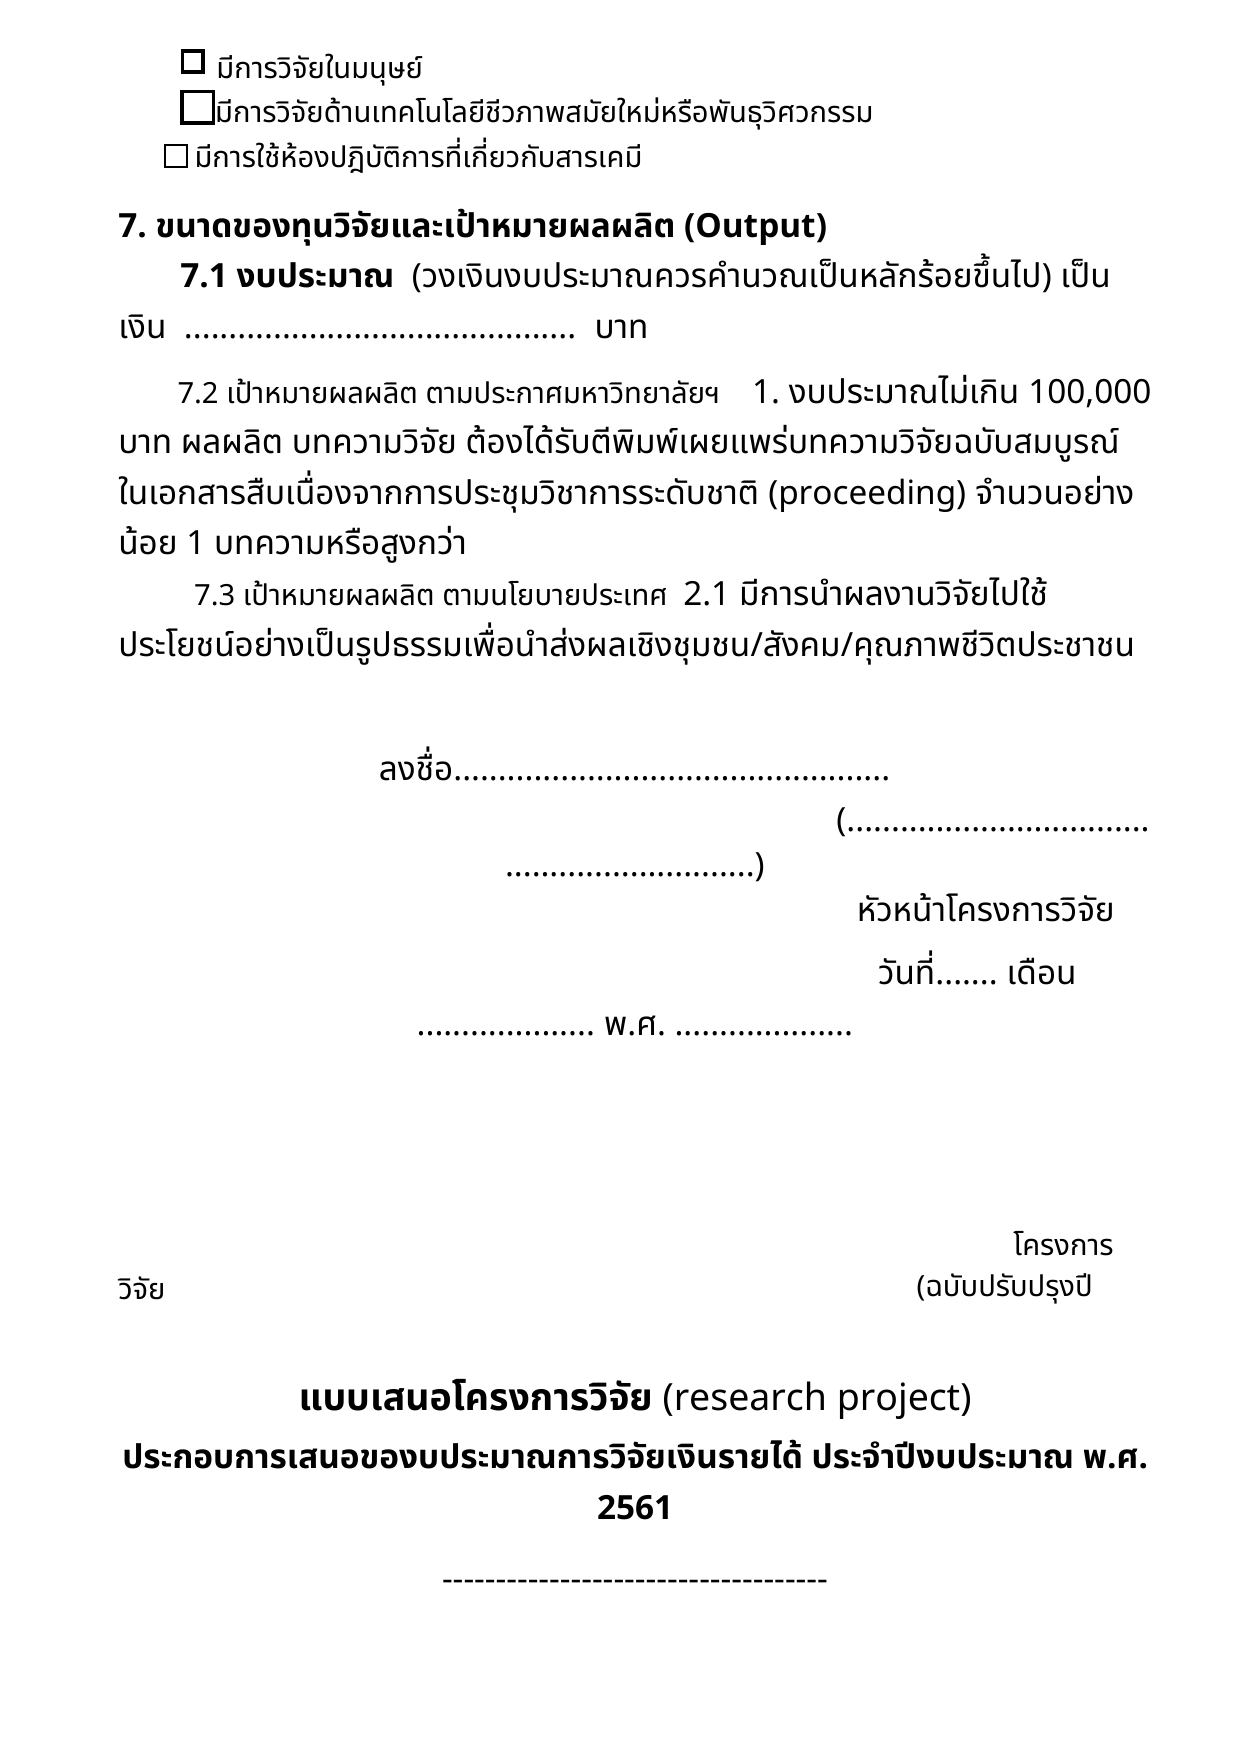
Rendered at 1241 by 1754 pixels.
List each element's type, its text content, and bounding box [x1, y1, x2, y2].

text หัวหน้าโครงการวิจัย [118, 886, 1152, 937]
text ลงชื่อ................................................. [118, 711, 1152, 795]
text วันที่....... เดือน .................... พ.ศ. .................... [118, 949, 1152, 1050]
text แบบเสนอโครงการวิจัย (research project) [118, 1370, 1152, 1427]
text (..............................................................) [118, 795, 1152, 886]
text 7. ขนาดของทุนวิจัยและเป้าหมายผลผลิต (Output) [118, 201, 1152, 252]
text ประกอบการเสนอของบประมาณการวิจัยเงินรายได้ ประจำปีงบประมาณ พ.ศ. 2561 [118, 1433, 1152, 1529]
text โครงการวิจัย [118, 1224, 1152, 1312]
text 7.1 งบประมาณ (วงเงินงบประมาณควรคำนวณเป็นหลักร้อยขึ้นไป) เป็นเงิน ............................................ บาท [118, 252, 1152, 353]
text ------------------------------------ [118, 1554, 1152, 1600]
